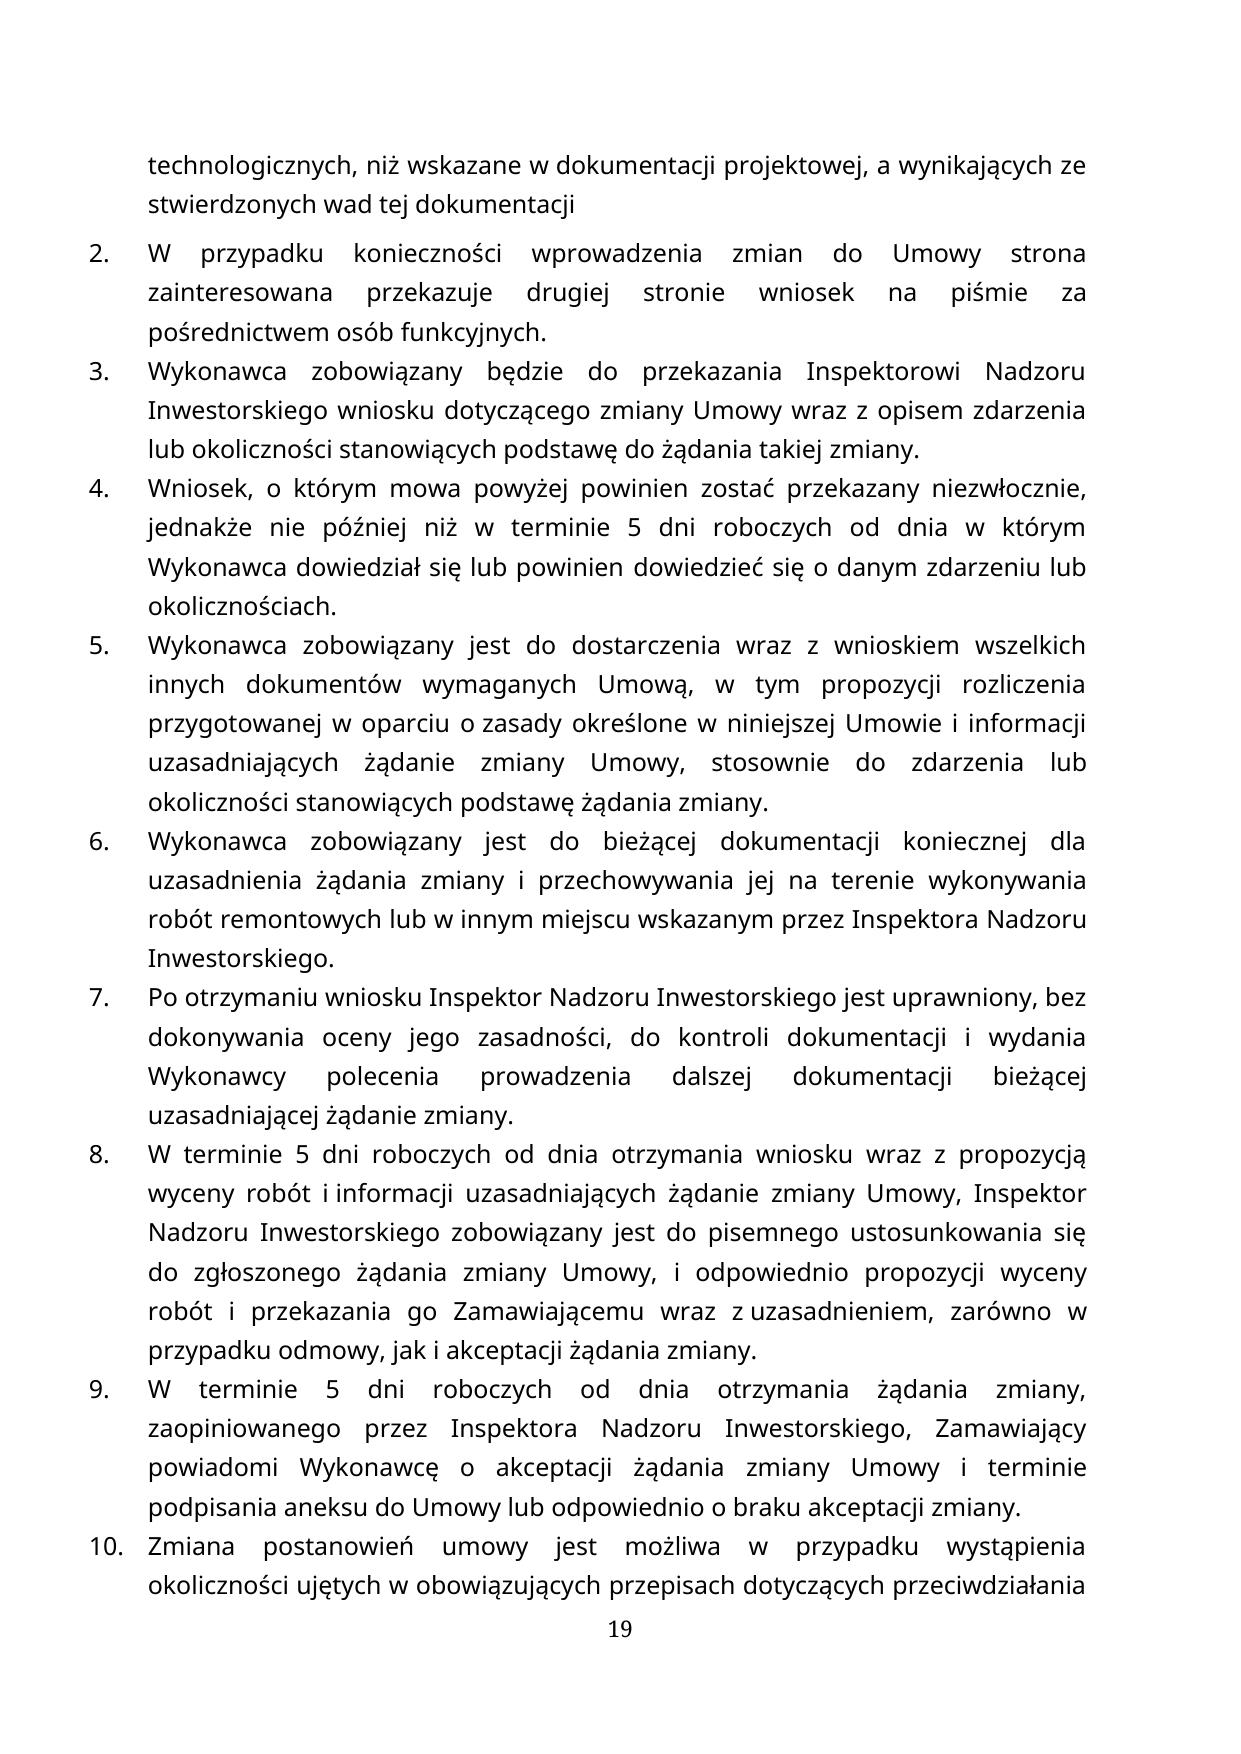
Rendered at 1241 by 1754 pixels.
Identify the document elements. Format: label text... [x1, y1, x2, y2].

list Wniosek, o którym mowa powyżej powinien zostać przekazany niezwłocznie, jednakże nie później niż w terminie 5 dni roboczych od dnia w którym Wykonawca dowiedział się lub powinien dowiedzieć się o danym zdarzeniu lub okolicznościach. [89, 471, 1087, 622]
list Wykonawca zobowiązany jest do bieżącej dokumentacji koniecznej dla uzasadnienia żądania zmiany i przechowywania jej na terenie wykonywania robót remontowych lub w innym miejscu wskazanym przez Inspektora Nadzoru Inwestorskiego. [89, 823, 1087, 975]
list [89, 1528, 1087, 1602]
list Wykonawca zobowiązany jest do dostarczenia wraz z wnioskiem wszelkich innych dokumentów wymaganych Umową, w tym propozycji rozliczenia przygotowanej w oparciu o zasady określone w niniejszej Umowie i informacji uzasadniających żądanie zmiany Umowy, stosownie do zdarzenia lub okoliczności stanowiących podstawę żądania zmiany. [89, 628, 1087, 818]
list Po otrzymaniu wniosku Inspektor Nadzoru Inwestorskiego jest uprawniony, bez dokonywania oceny jego zasadności, do kontroli dokumentacji i wydania Wykonawcy polecenia prowadzenia dalszej dokumentacji bieżącej uzasadniającej żądanie zmiany. [89, 980, 1087, 1132]
list W terminie 5 dni roboczych od dnia otrzymania żądania zmiany, zaopiniowanego przez Inspektora Nadzoru Inwestorskiego, Zamawiający powiadomi Wykonawcę o akceptacji żądania zmiany Umowy i terminie podpisania aneksu do Umowy lub odpowiednio o braku akceptacji zmiany. [89, 1372, 1087, 1523]
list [110, 148, 1087, 221]
list W przypadku konieczności wprowadzenia zmian do Umowy strona zainteresowana przekazuje drugiej stronie wniosek na piśmie za pośrednictwem osób funkcyjnych. [89, 236, 1087, 348]
list Wykonawca zobowiązany będzie do przekazania Inspektorowi Nadzoru Inwestorskiego wniosku dotyczącego zmiany Umowy wraz z opisem zdarzenia lub okoliczności stanowiących podstawę do żądania takiej zmiany. [89, 353, 1087, 466]
list W terminie 5 dni roboczych od dnia otrzymania wniosku wraz z propozycją wyceny robót i informacji uzasadniających żądanie zmiany Umowy, Inspektor Nadzoru Inwestorskiego zobowiązany jest do pisemnego ustosunkowania się do zgłoszonego żądania zmiany Umowy, i odpowiednio propozycji wyceny robót i przekazania go Zamawiającemu wraz z uzasadnieniem, zarówno w przypadku odmowy, jak i akceptacji żądania zmiany. [89, 1137, 1087, 1367]
